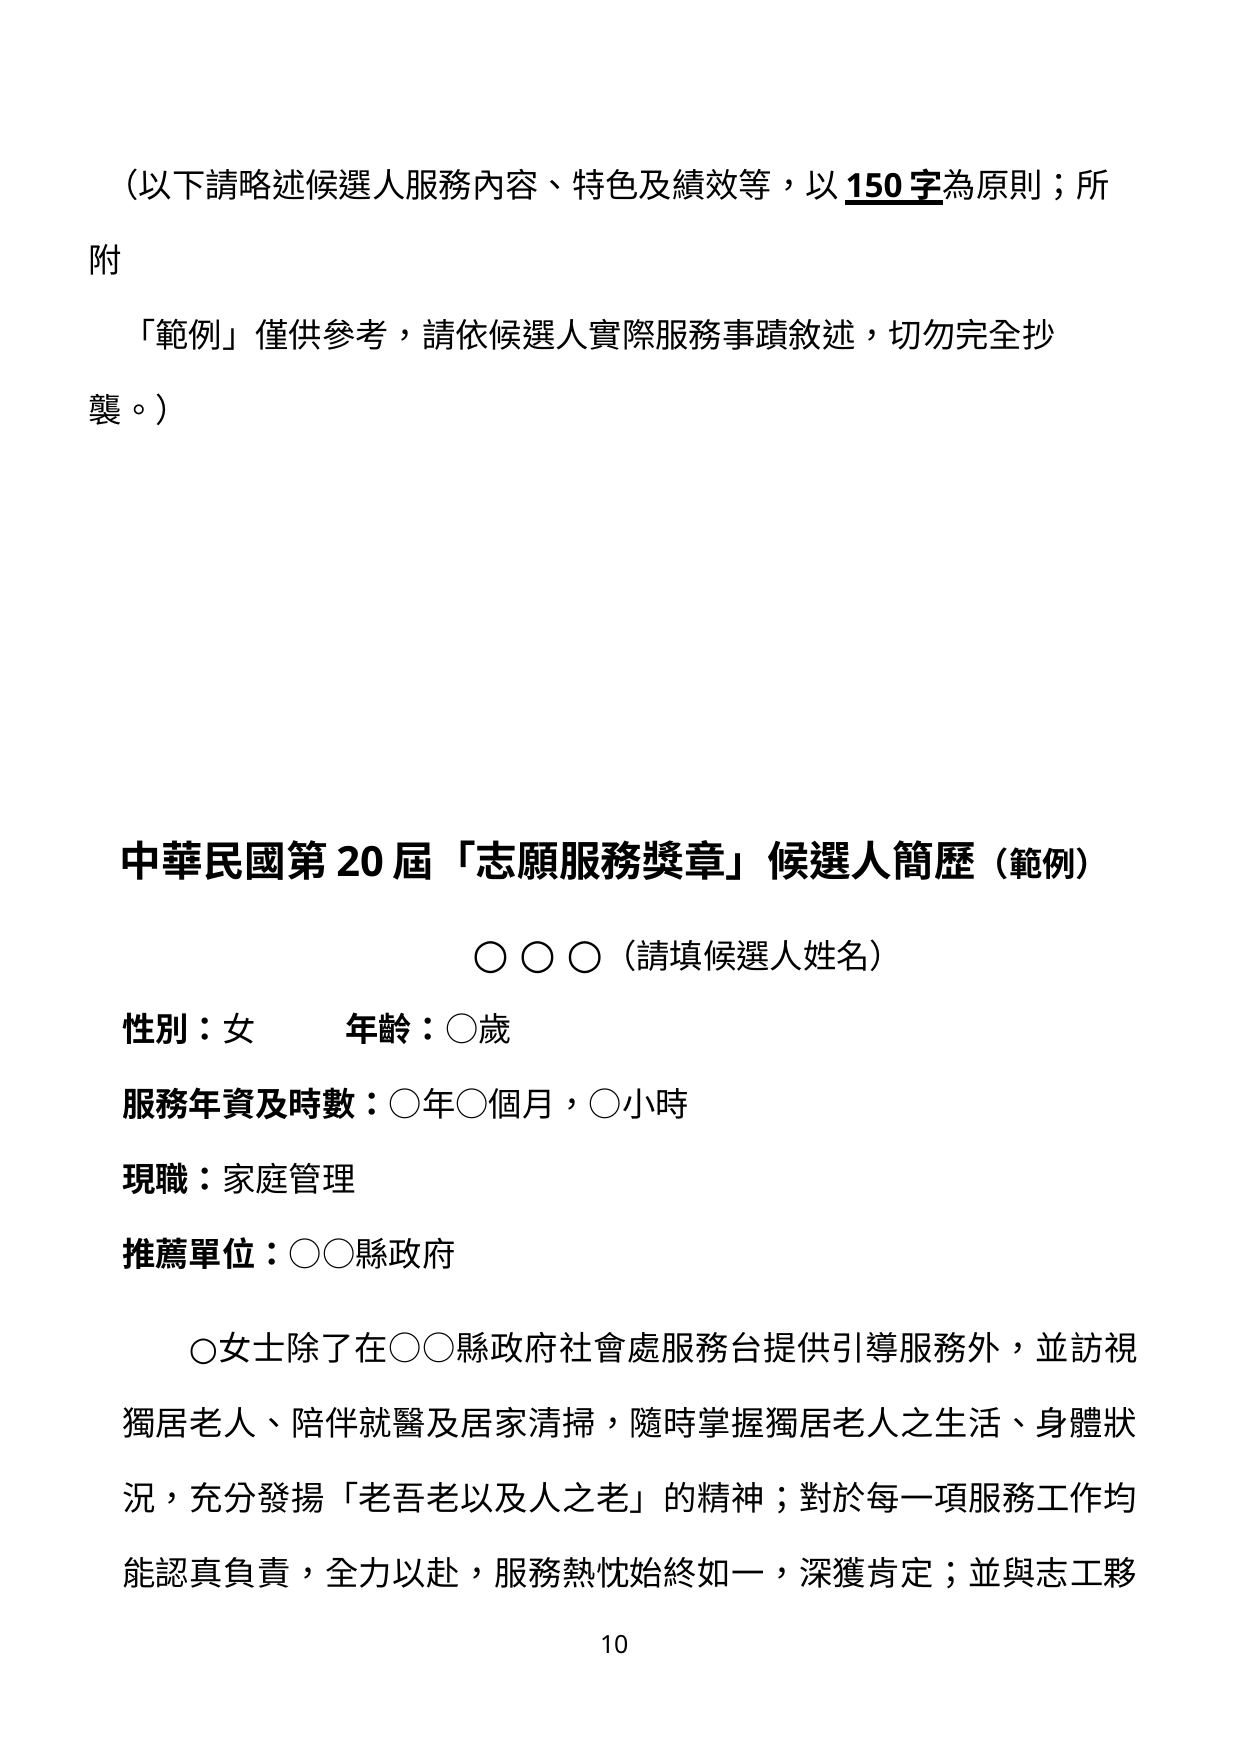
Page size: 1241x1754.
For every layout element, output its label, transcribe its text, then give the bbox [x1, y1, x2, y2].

text 服務年資及時數：○年○個月，○小時 [89, 1064, 1140, 1139]
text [122, 1308, 1140, 1608]
text 現職：家庭管理 [89, 1139, 1140, 1214]
text 推薦單位：○○縣政府 [89, 1214, 1140, 1289]
text 「範例」僅供參考，請依候選人實際服務事蹟敘述，切勿完全抄襲。） [89, 296, 1140, 446]
text （以下請略述候選人服務內容、特色及績效等，以150字為原則；所附 [89, 146, 1140, 296]
text ○ ○ ○（請填候選人姓名） [89, 914, 1140, 989]
text 中華民國第20屆「志願服務獎章」候選人簡歷（範例） [89, 821, 1140, 896]
text 性別：女 年齡：○歲 [89, 989, 1140, 1064]
